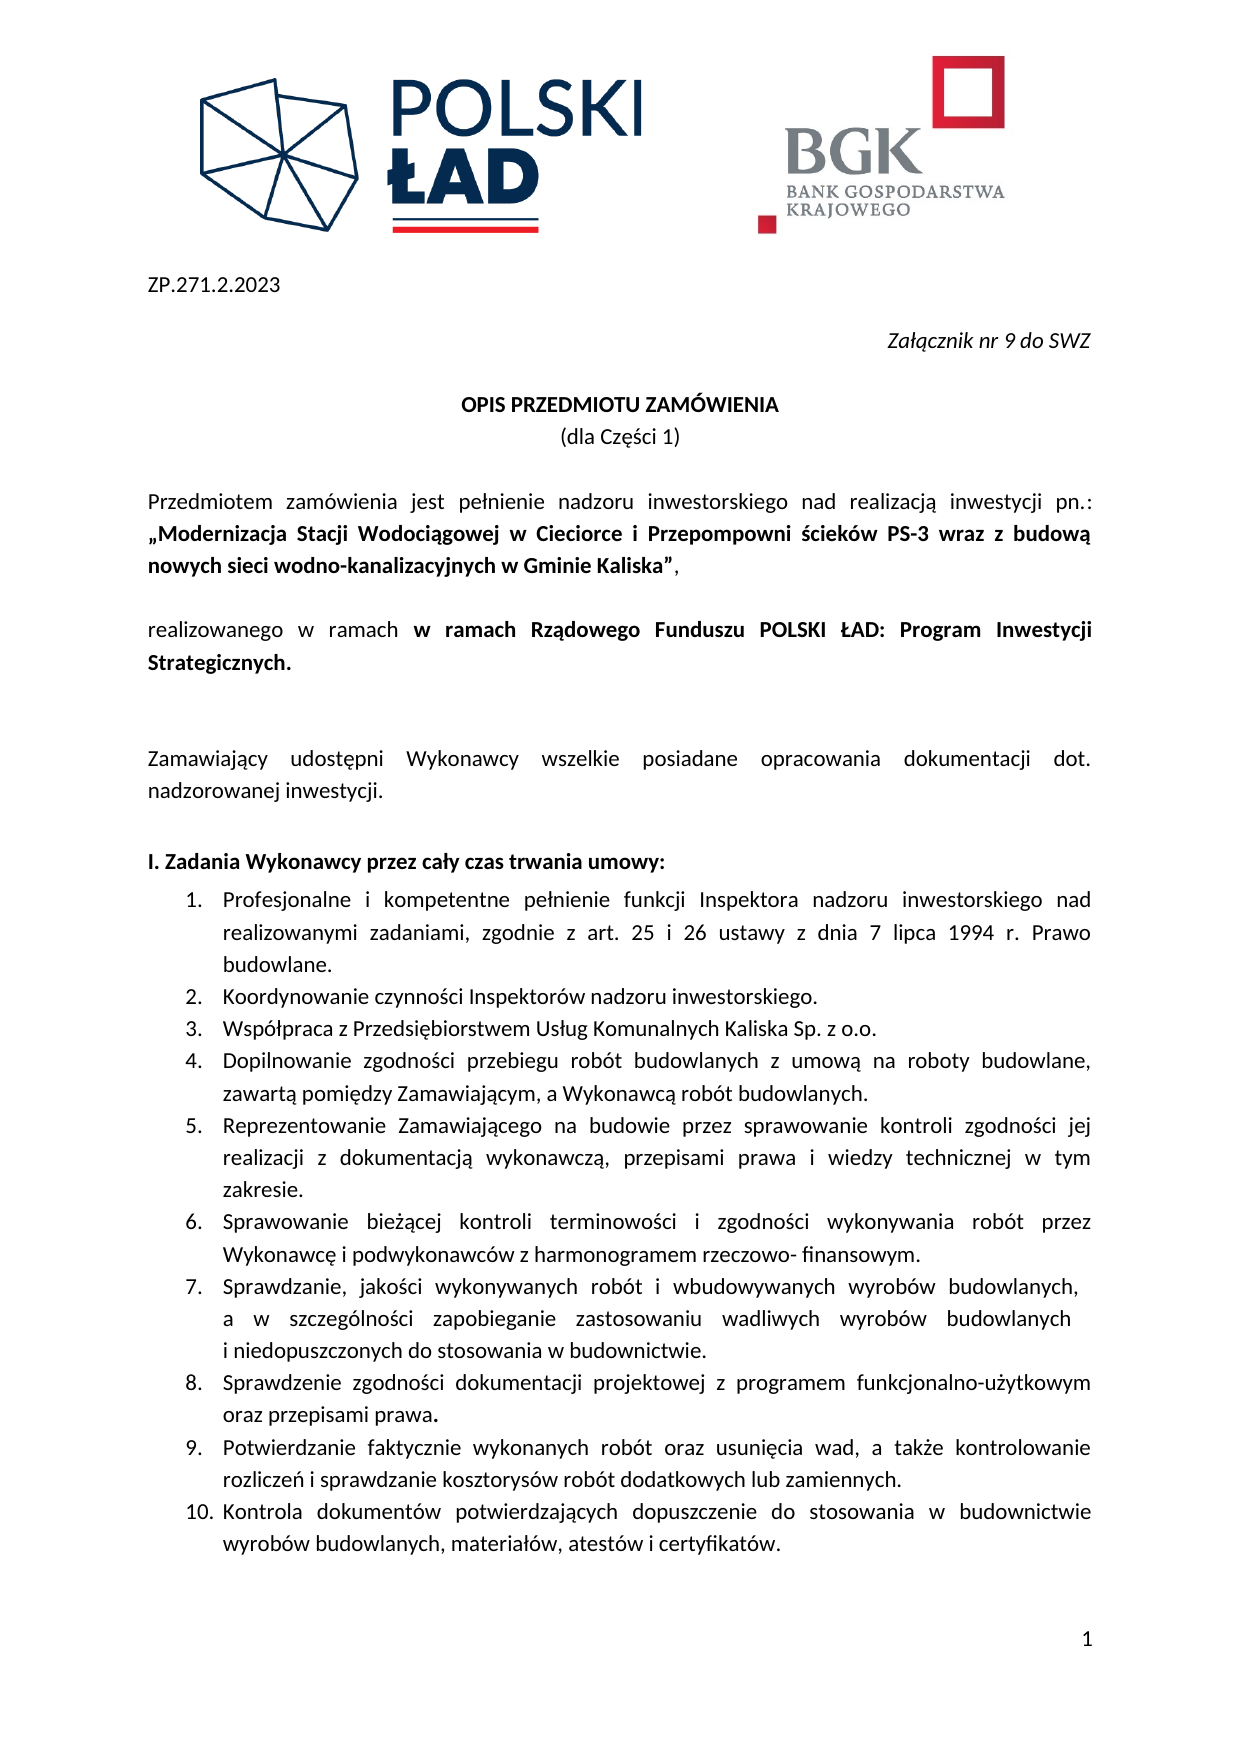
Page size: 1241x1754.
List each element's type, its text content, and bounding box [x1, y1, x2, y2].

list Dopilnowanie zgodności przebiegu robót budowlanych z umową na roboty budowlane, zawartą pomiędzy Zamawiającym, a Wykonawcą robót budowlanych. [185, 1047, 1093, 1107]
text realizowanego w ramach w ramach Rządowego Funduszu POLSKI ŁAD: Program Inwestycji Strategicznych. [148, 616, 1093, 676]
list Kontrola dokumentów potwierdzających dopuszczenie do stosowania w budownictwie wyrobów budowlanych, materiałów, atestów i certyfikatów. [185, 1497, 1093, 1557]
text Przedmiotem zamówienia jest pełnienie nadzoru inwestorskiego nad realizacją inwestycji pn.: „Modernizacja Stacji Wodociągowej w Cieciorce i Przepompowni ścieków PS-3 wraz z budową nowych sieci wodno-kanalizacyjnych w Gminie Kaliska”, [148, 487, 1093, 579]
list Współpraca z Przedsiębiorstwem Usług Komunalnych Kaliska Sp. z o.o. [185, 1014, 1093, 1042]
picture [200, 78, 642, 233]
list Koordynowanie czynności Inspektorów nadzoru inwestorskiego. [185, 982, 1093, 1010]
list Profesjonalne i kompetentne pełnienie funkcji Inspektora nadzoru inwestorskiego nad realizowanymi zadaniami, zgodnie z art. 25 i 26 ustawy z dnia 7 lipca 1994 r. Prawo budowlane. [185, 886, 1093, 978]
picture [740, 38, 1019, 249]
text I. Zadania Wykonawcy przez cały czas trwania umowy: [148, 847, 1093, 875]
text (dla Części 1) [148, 422, 1093, 451]
list Sprawdzanie, jakości wykonywanych robót i wbudowywanych wyrobów budowlanych, a w szczególności zapobieganie zastosowaniu wadliwych wyrobów budowlanych i niedopuszczonych do stosowania w budownictwie. [185, 1272, 1093, 1364]
list Potwierdzanie faktycznie wykonanych robót oraz usunięcia wad, a także kontrolowanie rozliczeń i sprawdzanie kosztorysów robót dodatkowych lub zamiennych. [185, 1433, 1093, 1493]
text Zamawiający udostępni Wykonawcy wszelkie posiadane opracowania dokumentacji dot. nadzorowanej inwestycji. [148, 744, 1093, 804]
list Sprawdzenie zgodności dokumentacji projektowej z programem funkcjonalno-użytkowym oraz przepisami prawa. [185, 1368, 1093, 1429]
text OPIS PRZEDMIOTU ZAMÓWIENIA [148, 390, 1093, 418]
list Reprezentowanie Zamawiającego na budowie przez sprawowanie kontroli zgodności jej realizacji z dokumentacją wykonawczą, przepisami prawa i wiedzy technicznej w tym zakresie. [185, 1111, 1093, 1203]
text Załącznik nr 9 do SWZ [148, 326, 1093, 354]
list Sprawowanie bieżącej kontroli terminowości i zgodności wykonywania robót przez Wykonawcę i podwykonawców z harmonogramem rzeczowo- finansowym. [185, 1207, 1093, 1268]
